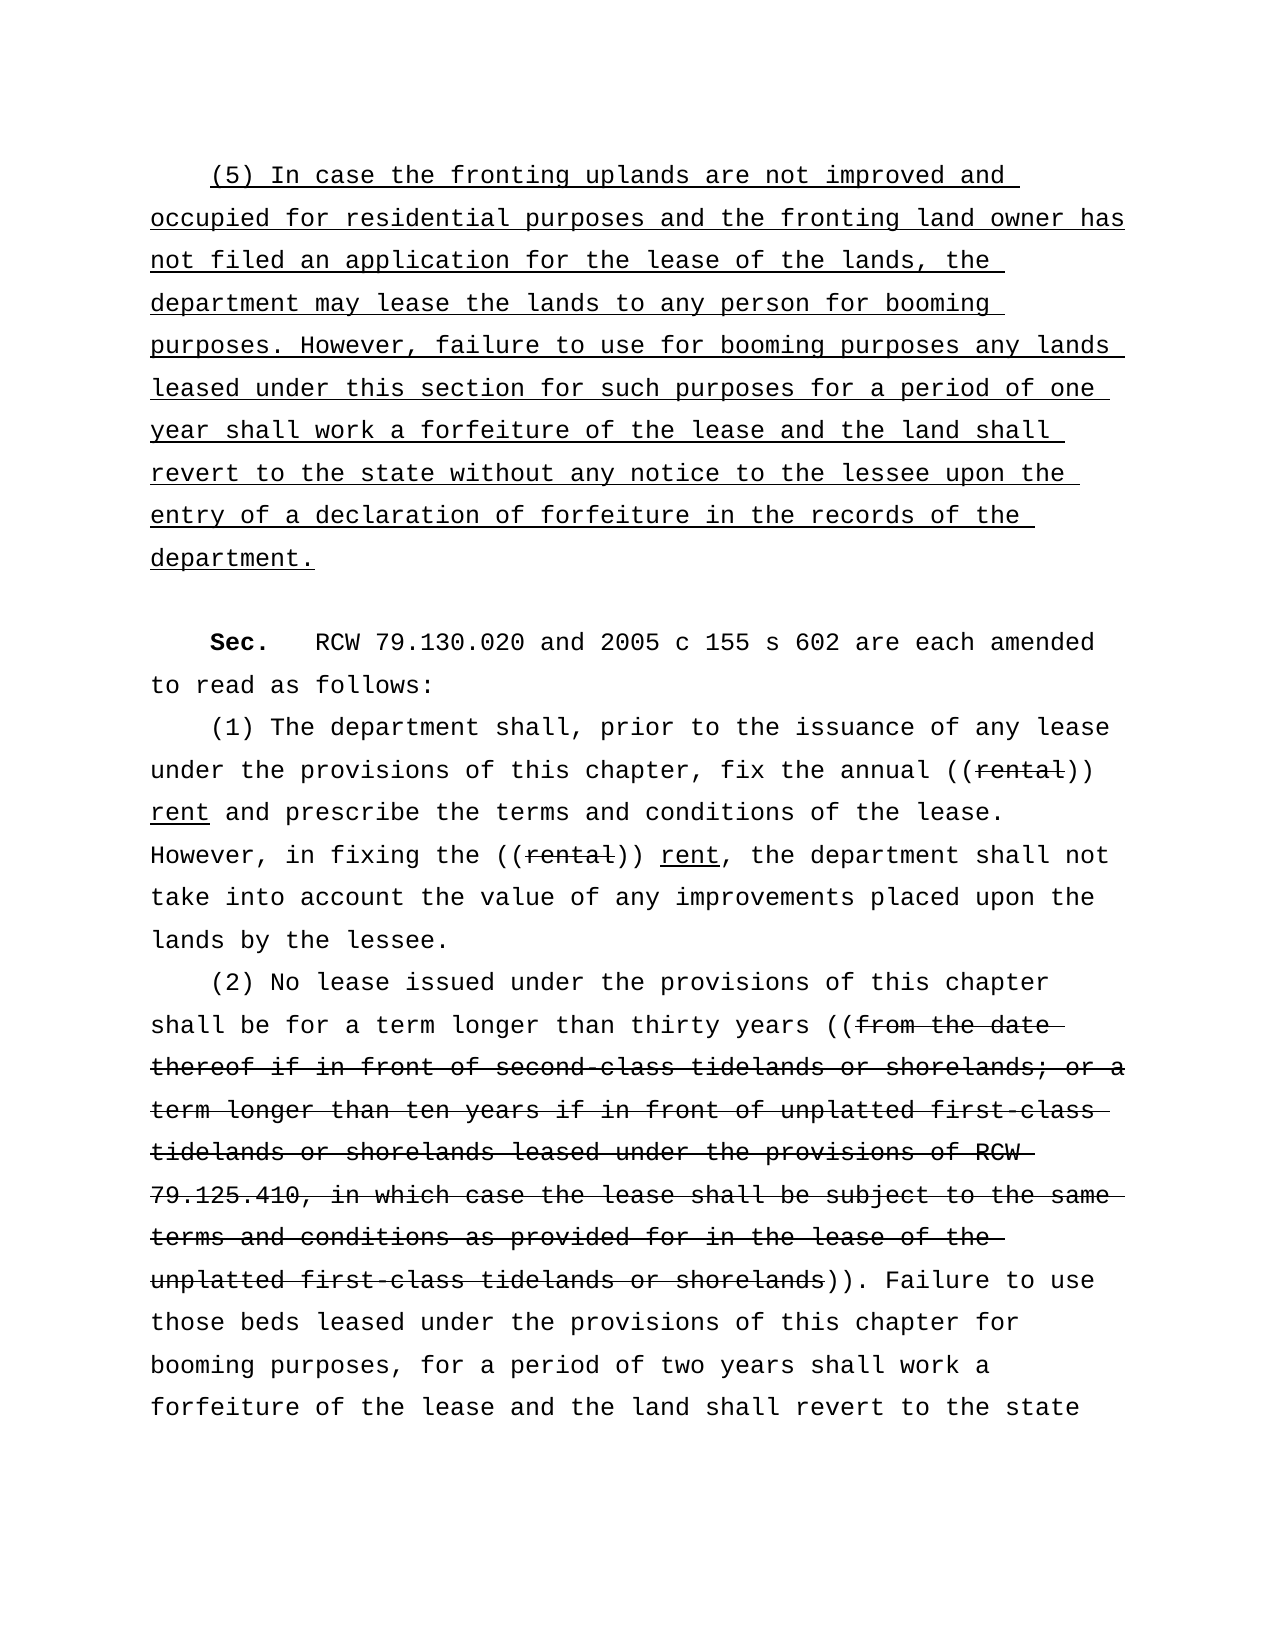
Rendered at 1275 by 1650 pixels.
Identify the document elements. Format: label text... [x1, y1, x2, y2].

text (5) In case the fronting uplands are not improved and occupied for residential purposes and the fronting land owner has not filed an application for the lease of the lands, the department may lease the lands to any person for booming purposes. However, failure to use for booming purposes any lands leased under this section for such purposes for a period of one year shall work a forfeiture of the lease and the land shall revert to the state without any notice to the lessee upon the entry of a declaration of forfeiture in the records of the department. [150, 358, 1125, 575]
text (5) In case the fronting uplands are not improved and occupied for residential purposes and the fronting land owner has not filed an application for the lease of the lands, the department may lease the lands to any person for booming purposes. However, failure to use for booming purposes any lands leased under this section for such purposes for a period of one year shall work a forfeiture of the lease and the land shall revert to the state without any notice to the lessee upon the entry of a declaration of forfeiture in the records of the department. [150, 150, 1125, 229]
text Sec. RCW 79.130.020 and 2005 c 155 s 602 are each amended to read as follows: [150, 617, 1125, 702]
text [150, 1197, 1125, 1424]
text (1) The department shall, prior to the issuance of any lease under the provisions of this chapter, fix the annual ((rental)) rent and prescribe the terms and conditions of the lease. However, in fixing the ((rental)) rent, the department shall not take into account the value of any improvements placed upon the lands by the lessee. [150, 702, 1125, 957]
text (5) In case the fronting uplands are not improved and occupied for residential purposes and the fronting land owner has not filed an application for the lease of the lands, the department may lease the lands to any person for booming purposes. However, failure to use for booming purposes any lands leased under this section for such purposes for a period of one year shall work a forfeiture of the lease and the land shall revert to the state without any notice to the lessee upon the entry of a declaration of forfeiture in the records of the department. [150, 230, 1125, 356]
